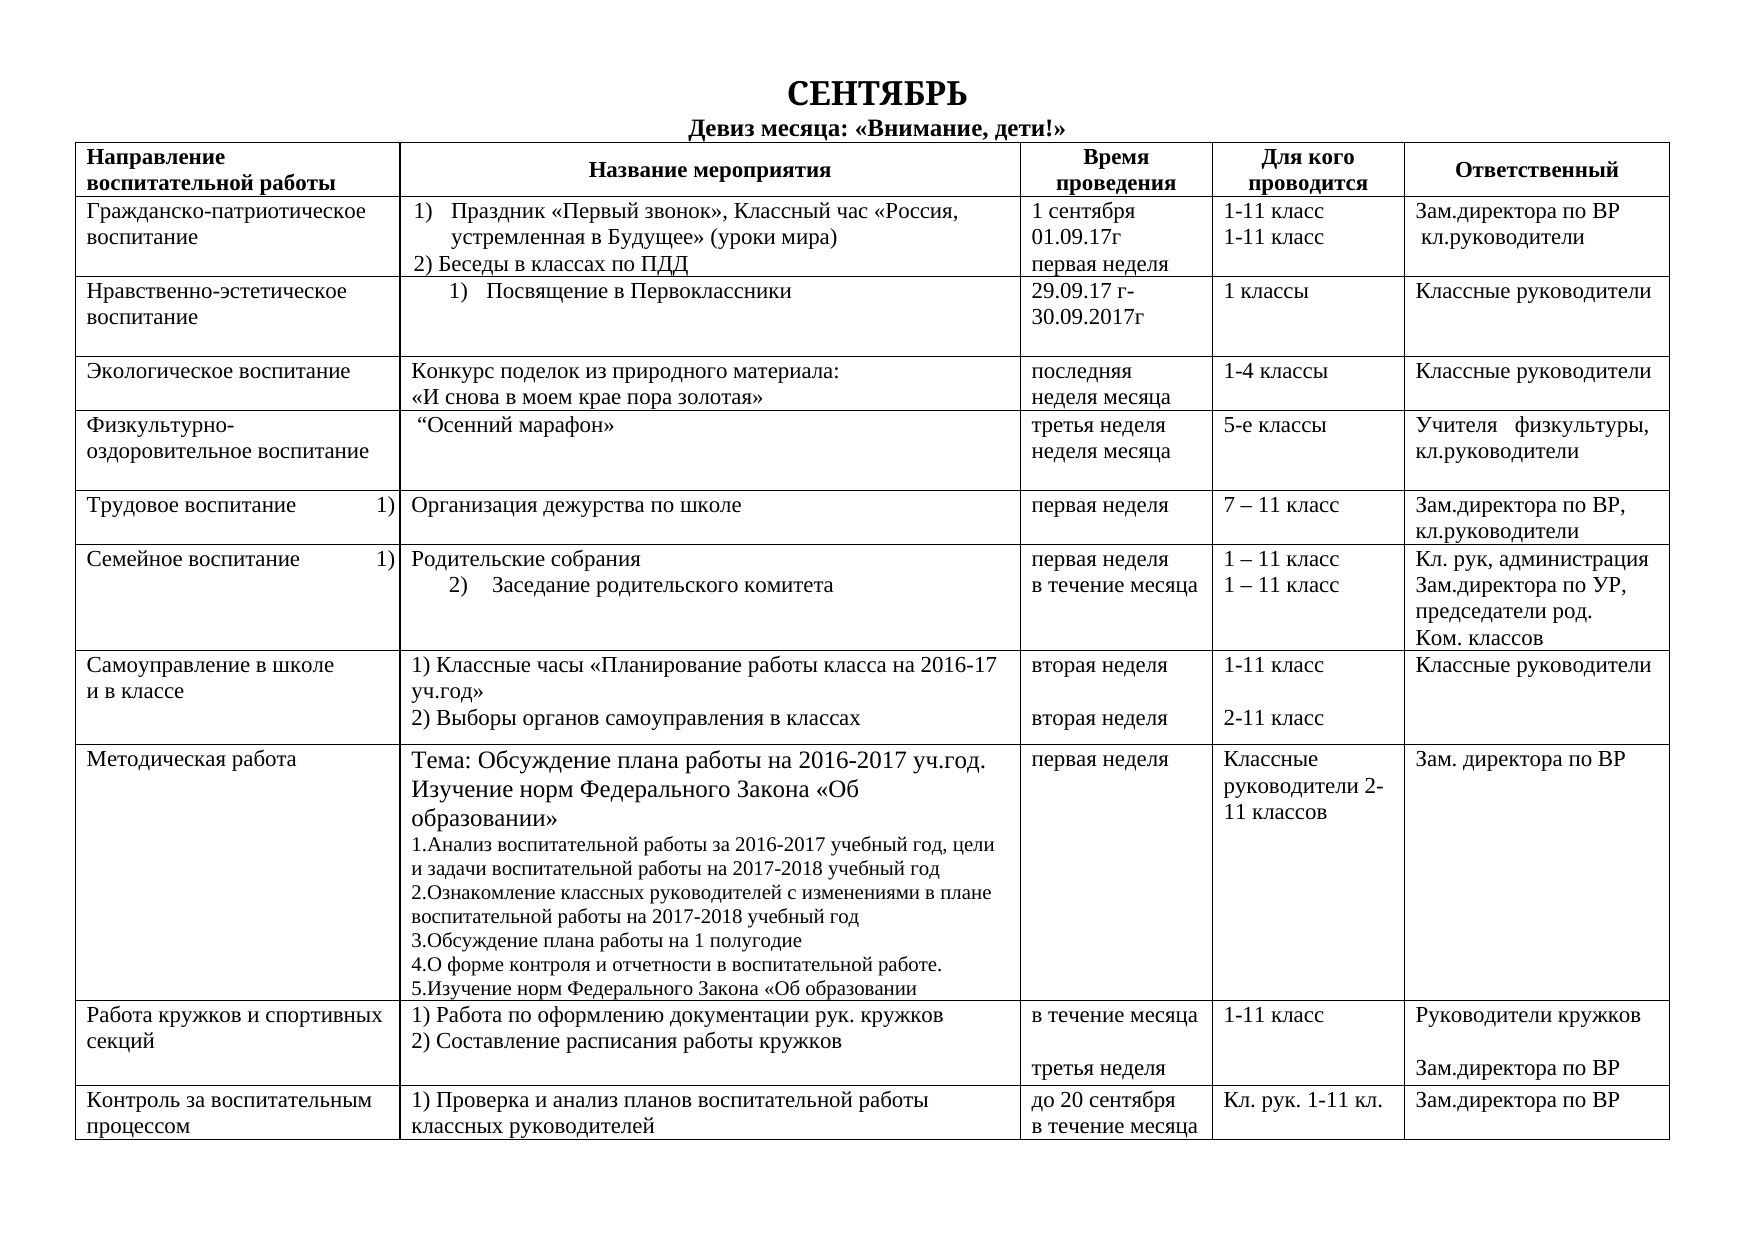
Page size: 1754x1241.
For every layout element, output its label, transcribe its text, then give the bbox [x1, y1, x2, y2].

table_cell 5-е классы [1213, 411, 1404, 490]
text СЕНТЯБРЬ [75, 75, 1679, 113]
table_cell первая неделя в течение месяца [1021, 545, 1212, 650]
table_cell Зам.директора по ВР кл.руководители [1405, 197, 1669, 276]
table_cell Зам.директора по ВР, кл.руководители [1405, 491, 1669, 544]
table_cell первая неделя [1021, 745, 1212, 1000]
table_cell Учителя физкультуры, кл.руководители [1405, 411, 1669, 490]
table_header Направление воспитательной работы [76, 143, 399, 196]
table_cell 1 – 11 класс 1 – 11 класс [1213, 545, 1404, 650]
table_header Для кого проводится [1213, 143, 1404, 196]
table_cell 1) Классные часы «Планирование работы класса на 2016-17 уч.год» 2) Выборы органов самоуправления в классах [401, 651, 1020, 744]
table_cell 1) Работа по оформлению документации рук. кружков 2) Составление расписания работы кружков [401, 1001, 1020, 1085]
table_cell первая неделя [1021, 491, 1212, 544]
text Девиз месяца: «Внимание, дети!» [75, 113, 1679, 142]
table_cell последняя неделя месяца [1021, 357, 1212, 410]
table_cell в течение месяца третья неделя [1021, 1001, 1212, 1085]
table_cell 1-11 класс 1-11 класс [1213, 197, 1404, 276]
table_cell Родительские собрания Заседание родительского комитета [401, 545, 1020, 650]
table_cell “Осенний марафон» [401, 411, 1020, 490]
table_cell Классные руководители 2-11 классов [1213, 745, 1404, 1000]
table_header Название мероприятия [401, 143, 1020, 196]
table_cell третья неделя неделя месяца [1021, 411, 1212, 490]
table_cell 1-11 класс [1213, 1001, 1404, 1085]
table_cell Организация дежурства по школе [401, 491, 1020, 544]
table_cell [1021, 1086, 1212, 1139]
table_cell Методическая работа [76, 745, 399, 1000]
table_cell 1-4 классы [1213, 357, 1404, 410]
table_cell 7 – 11 класс [1213, 491, 1404, 544]
table_cell Гражданско-патриотическое воспитание [76, 197, 399, 276]
table_cell Конкурс поделок из природного материала: «И снова в моем крае пора золотая» [401, 357, 1020, 410]
table_header Ответственный [1405, 143, 1669, 196]
table_cell Зам.директора по ВР [1405, 1086, 1669, 1139]
table_cell 1-11 класс 2-11 класс [1213, 651, 1404, 744]
table_cell Самоуправление в школе и в классе [76, 651, 399, 744]
table_cell Кл. рук. 1-11 кл. [1213, 1086, 1404, 1139]
table_cell Физкультурно-оздоровительное воспитание [76, 411, 399, 490]
table_cell Нравственно-эстетическое воспитание [76, 277, 399, 356]
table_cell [401, 1086, 1020, 1139]
table_cell 29.09.17 г-30.09.2017г [1021, 277, 1212, 356]
table_cell Руководители кружков Зам.директора по ВР [1405, 1001, 1669, 1085]
table_cell Семейное воспитание [76, 545, 399, 650]
table_cell Зам. директора по ВР [1405, 745, 1669, 1000]
table_header Время проведения [1021, 143, 1212, 196]
table_cell Тема: Обсуждение плана работы на 2016-2017 уч.год. Изучение норм Федерального Закона «Об образовании» 1.Анализ воспитательной работы за 2016-2017 учебный год, цели и задачи воспитательной работы на 2017-2018 учебный год 2.Ознакомление классных руководителей с изменениями в плане воспитательной работы на 2017-2018 учебный год 3.Обсуждение плана работы на 1 полугодие 4.О форме контроля и отчетности в воспитательной работе. 5.Изучение норм Федерального Закона «Об образовании [401, 745, 1020, 1000]
table_cell Классные руководители [1405, 277, 1669, 356]
table_cell Кл. рук, администрация Зам.директора по УР, председатели род. Ком. классов [1405, 545, 1669, 650]
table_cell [76, 1086, 399, 1139]
table_cell Экологическое воспитание [76, 357, 399, 410]
table_cell Посвящение в Первоклассники [401, 277, 1020, 356]
table_cell вторая неделя вторая неделя [1021, 651, 1212, 744]
table_cell Трудовое воспитание [76, 491, 399, 544]
table_cell Работа кружков и спортивных секций [76, 1001, 399, 1085]
table_cell Классные руководители [1405, 357, 1669, 410]
table_cell 1 сентября 01.09.17г первая неделя [1021, 197, 1212, 276]
table_cell Праздник «Первый звонок», Классный час «Россия, устремленная в Будущее» (уроки мира) 2) Беседы в классах по ПДД [401, 197, 1020, 276]
table_cell 1 классы [1213, 277, 1404, 356]
table_cell Классные руководители [1405, 651, 1669, 744]
